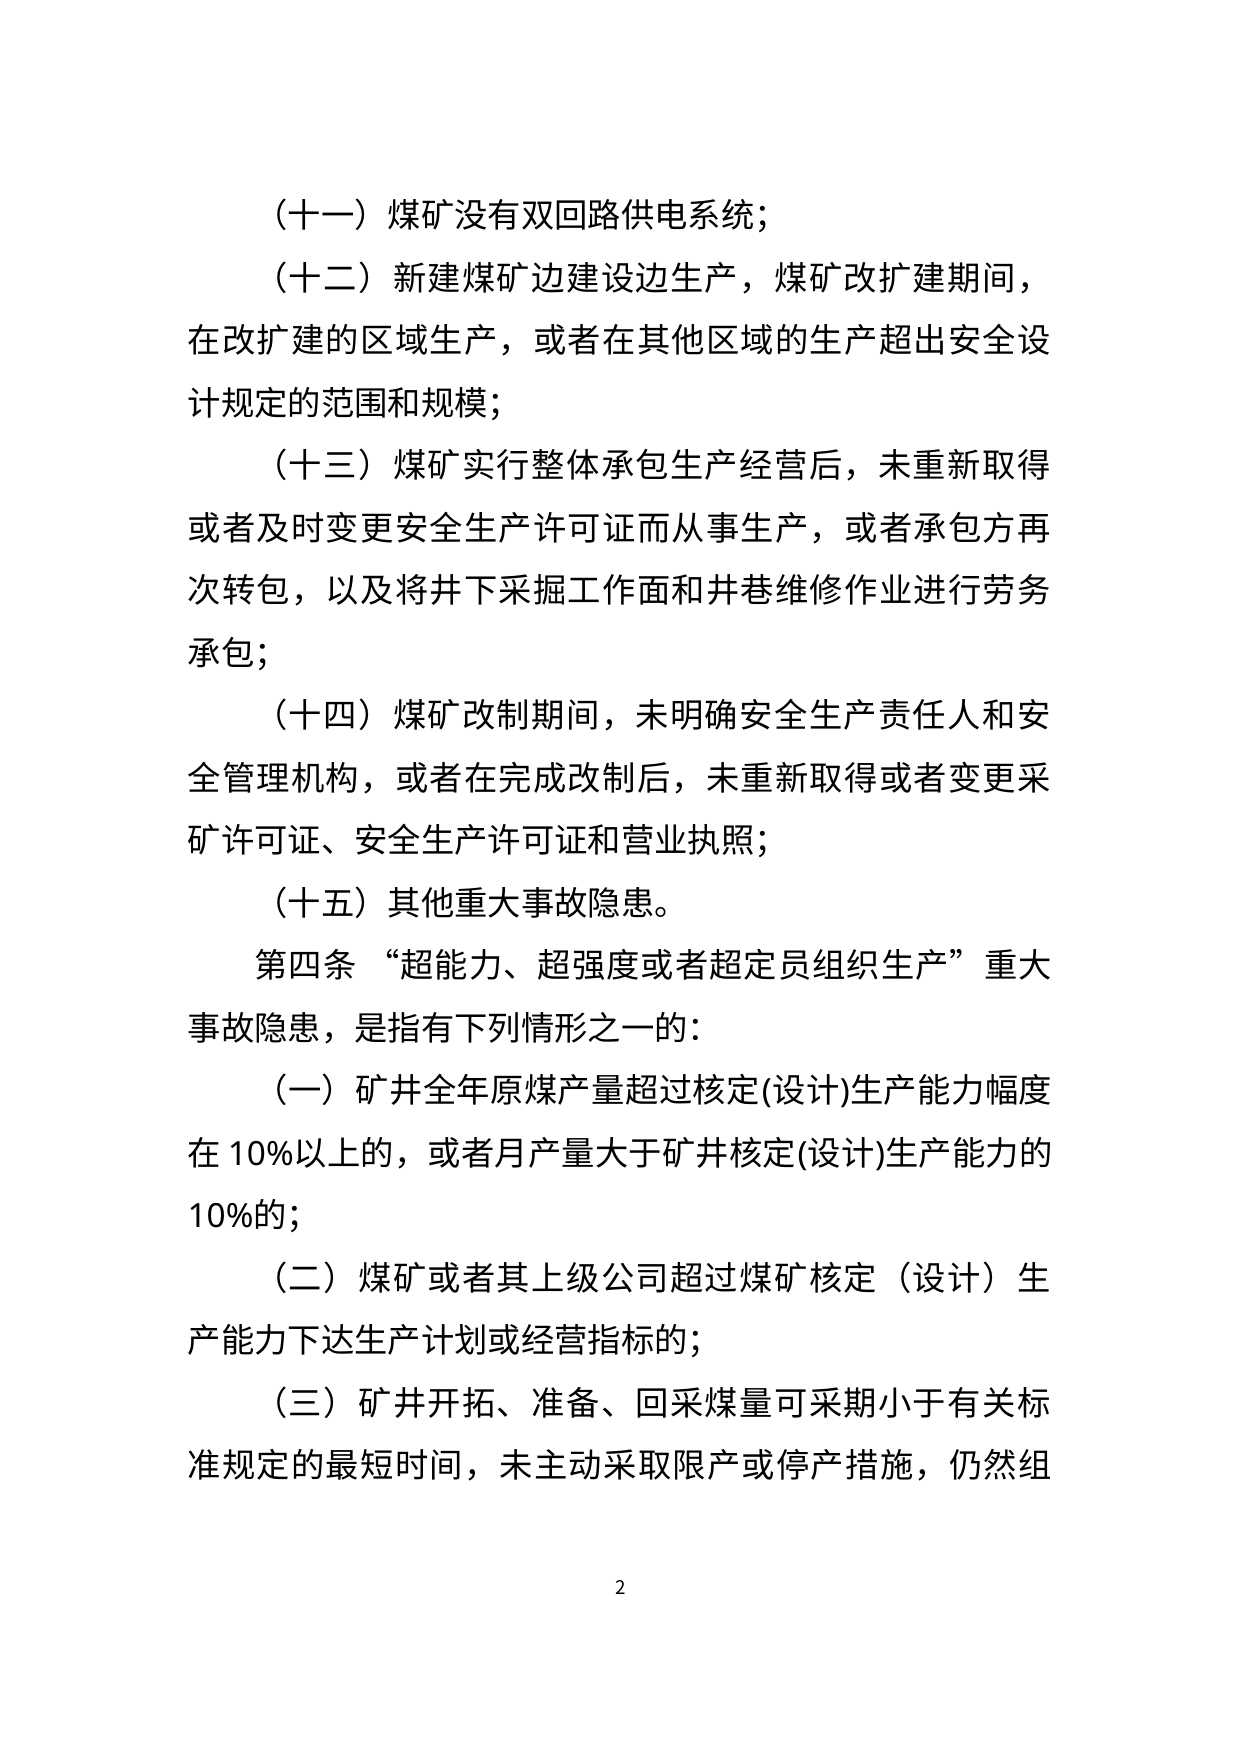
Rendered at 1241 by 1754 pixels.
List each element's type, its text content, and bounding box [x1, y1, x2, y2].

text （十二）新建煤矿边建设边生产，煤矿改扩建期间，在改扩建的区域生产，或者在其他区域的生产超出安全设计规定的范围和规模； [187, 240, 1053, 427]
text （十五）其他重大事故隐患。 [187, 865, 1053, 927]
text （二）煤矿或者其上级公司超过煤矿核定（设计）生产能力下达生产计划或经营指标的； [187, 1240, 1053, 1365]
text （十三）煤矿实行整体承包生产经营后，未重新取得或者及时变更安全生产许可证而从事生产，或者承包方再次转包，以及将井下采掘工作面和井巷维修作业进行劳务承包； [187, 427, 1053, 677]
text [187, 1365, 1053, 1490]
text （十一）煤矿没有双回路供电系统； [187, 177, 1053, 240]
text 第四条 “超能力、超强度或者超定员组织生产”重大事故隐患，是指有下列情形之一的： [187, 927, 1053, 1052]
text （十四）煤矿改制期间，未明确安全生产责任人和安全管理机构，或者在完成改制后，未重新取得或者变更采矿许可证、安全生产许可证和营业执照； [187, 677, 1053, 865]
text （一）矿井全年原煤产量超过核定(设计)生产能力幅度在10%以上的，或者月产量大于矿井核定(设计)生产能力的10%的； [187, 1052, 1053, 1240]
